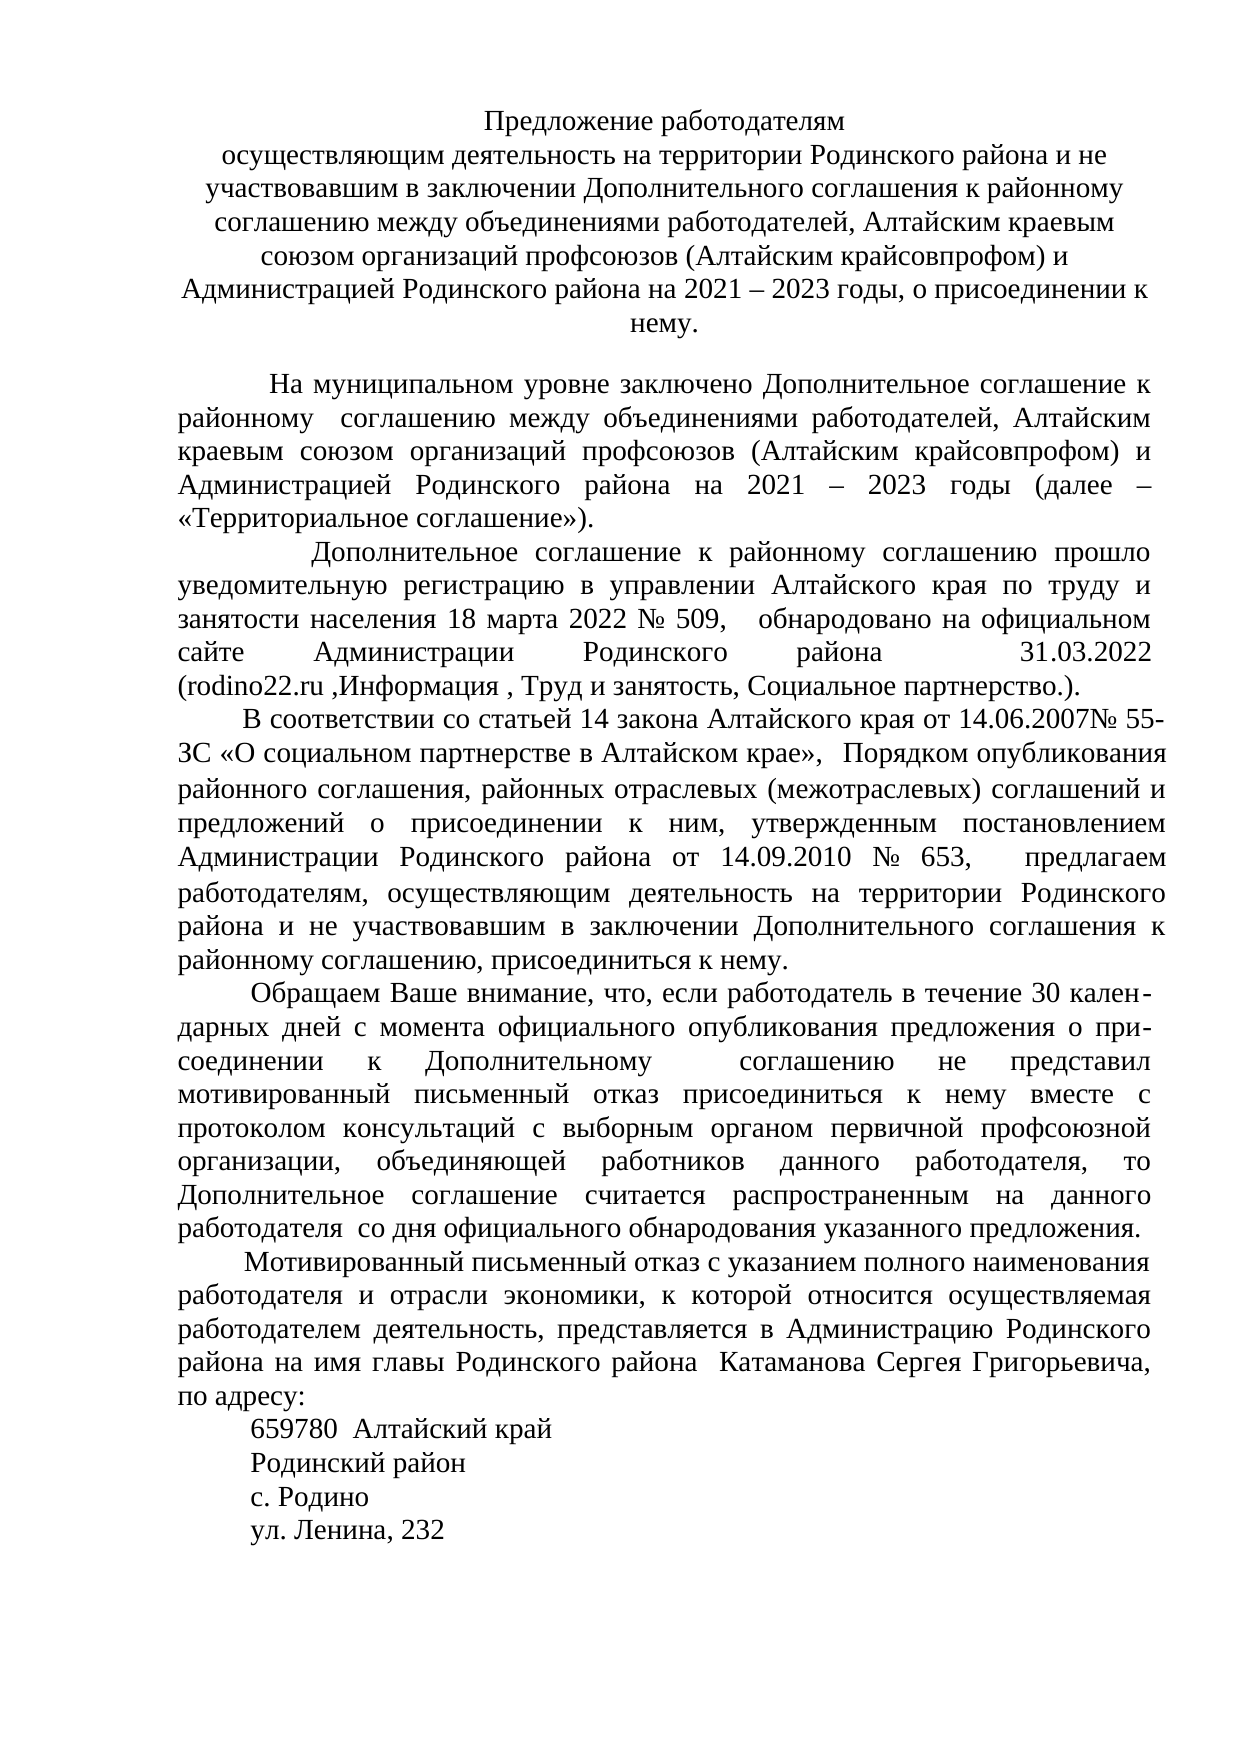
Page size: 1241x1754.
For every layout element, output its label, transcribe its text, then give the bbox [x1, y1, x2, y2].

text с. Родино [177, 1479, 1152, 1512]
text Предложение работодателям [177, 103, 1152, 137]
text Родинский район [177, 1445, 1152, 1479]
text Дополнительное соглашение к районному соглашению прошло уведомительную регистрацию в управлении Алтайского края по труду и занятости населения 18 марта 2022 № 509, обнародовано на официальном сайте Администрации Родинского района 31.03.2022 (rodino22.ru ,Информация , Труд и занятость, Социальное партнерство.). [177, 534, 1152, 702]
text Обращаем Ваше внимание, что, если работодатель в течение 30 календарных дней с момента официального опубликования предложения о присоединении к Дополнительному соглашению не представил мотивированный письменный отказ присоединиться к нему вместе с протоколом консультаций с выборным органом первичной профсоюзной организации, объединяющей работников данного работодателя, то Дополнительное соглашение считается распространенным на данного работодателя со дня официального обнародования указанного предложения. [177, 976, 1152, 1244]
text Мотивированный письменный отказ с указанием полного наименования работодателя и отрасли экономики, к которой относится осуществляемая работодателем деятельность, представляется в Администрацию Родинского района на имя главы Родинского района Катаманова Сергея Григорьевича, по адресу: [177, 1244, 1152, 1412]
text На муниципальном уровне заключено Дополнительное соглашение к районному соглашению между объединениями работодателей, Алтайским краевым союзом организаций профсоюзов (Алтайским крайсовпрофом) и Администрацией Родинского района на 2021 – 2023 годы (далее – «Территориальное соглашение»). [177, 366, 1152, 534]
text В соответствии со статьей 14 закона Алтайского края от 14.06.2007№ 55-ЗС «О социальном партнерстве в Алтайском крае», Порядком опубликования районного соглашения, районных отраслевых (межотраслевых) соглашений и предложений о присоединении к ним, утвержденным постановлением Администрации Родинского района от 14.09.2010 № 653, предлагаем работодателям, осуществляющим деятельность на территории Родинского района и не участвовавшим в заключении Дополнительного соглашения к районному соглашению, присоединиться к нему. [177, 702, 1167, 976]
text 659780 Алтайский край [177, 1412, 1152, 1445]
text осуществляющим деятельность на территории Родинского района и не участвовавшим в заключении Дополнительного соглашения к районному соглашению между объединениями работодателей, Алтайским краевым союзом организаций профсоюзов (Алтайским крайсовпрофом) и Администрацией Родинского района на 2021 – 2023 годы, о присоединении к нему. [177, 137, 1152, 338]
text ул. Ленина, 232 [177, 1512, 1152, 1546]
